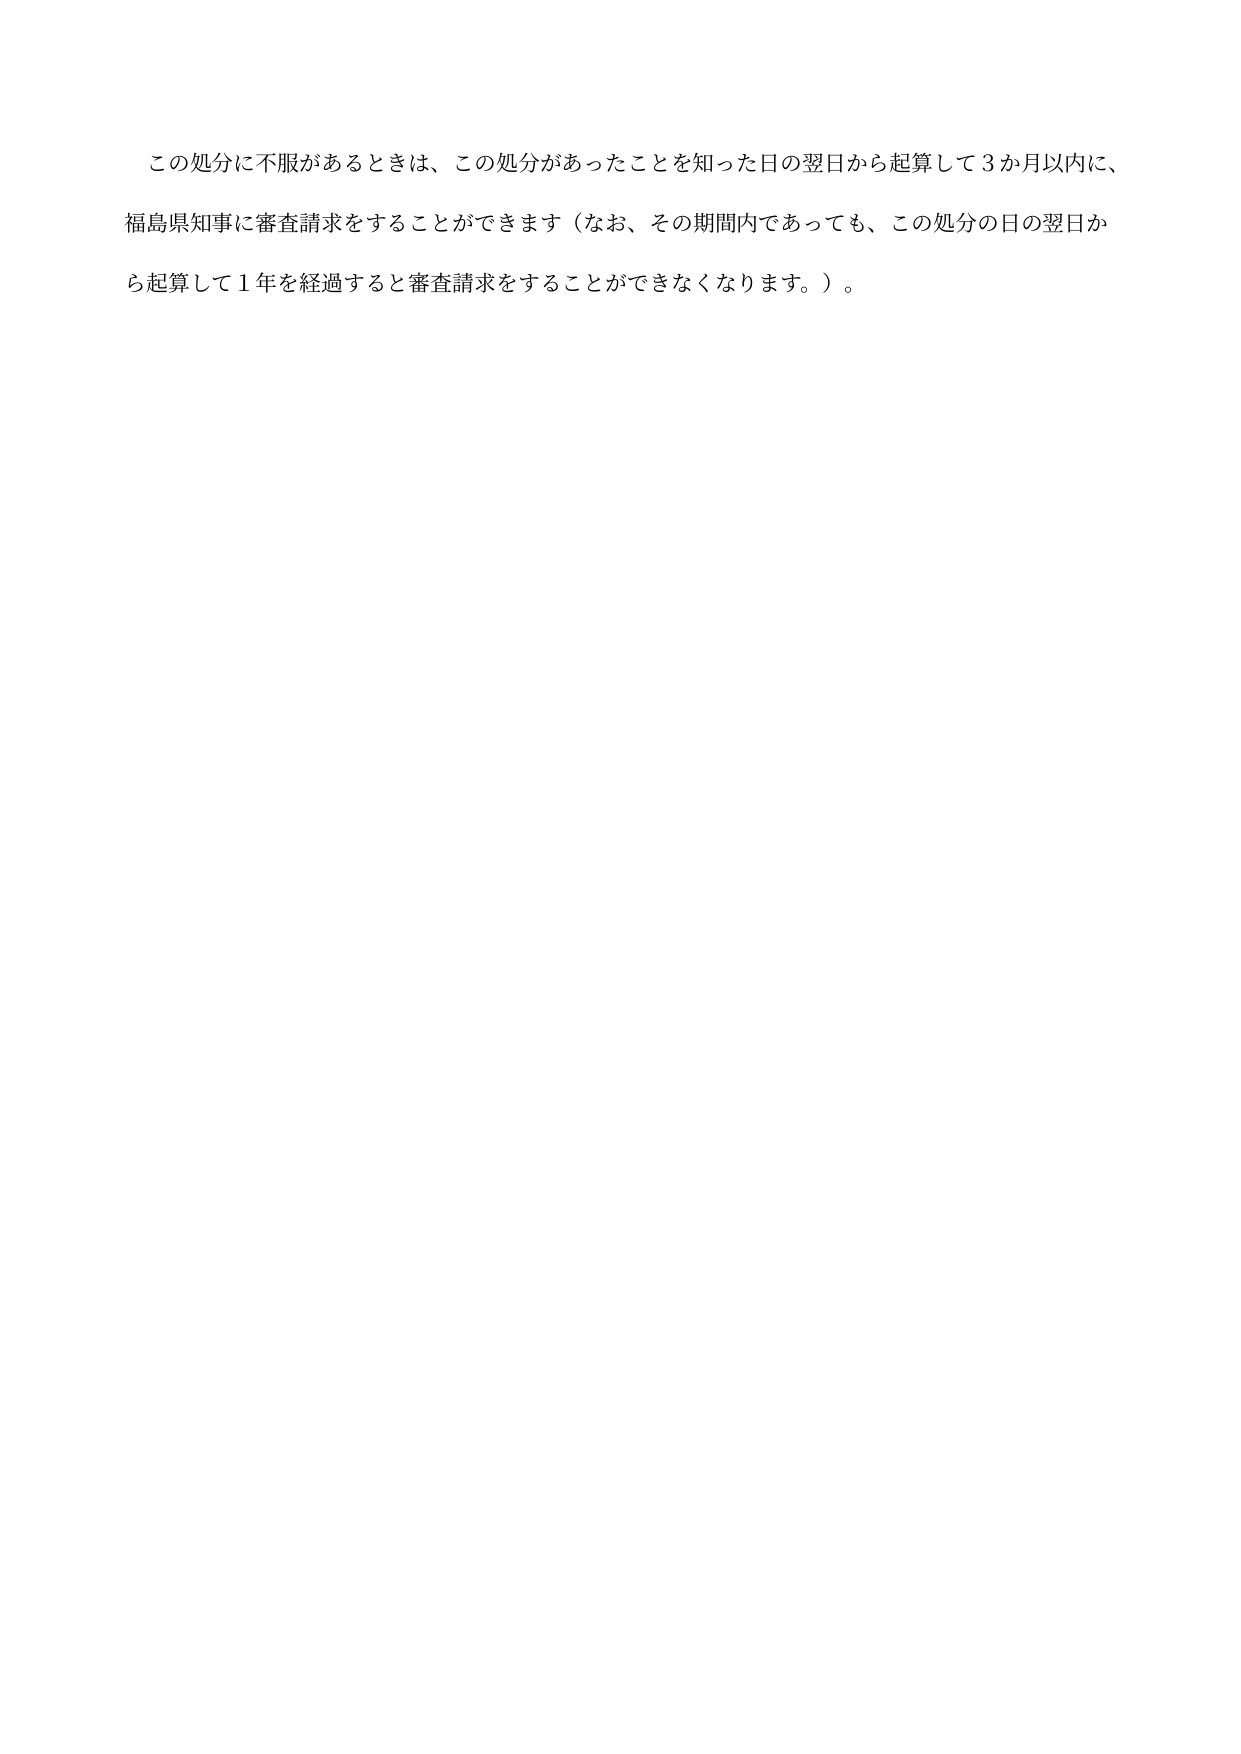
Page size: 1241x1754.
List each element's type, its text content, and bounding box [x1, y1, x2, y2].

text この処分に不服があるときは、この処分があったことを知った日の翌日から起算して３か月以内に、福島県知事に審査請求をすることができます（なお、その期間内であっても、この処分の日の翌日から起算して１年を経過すると審査請求をすることができなくなります。）。 [124, 132, 1122, 311]
